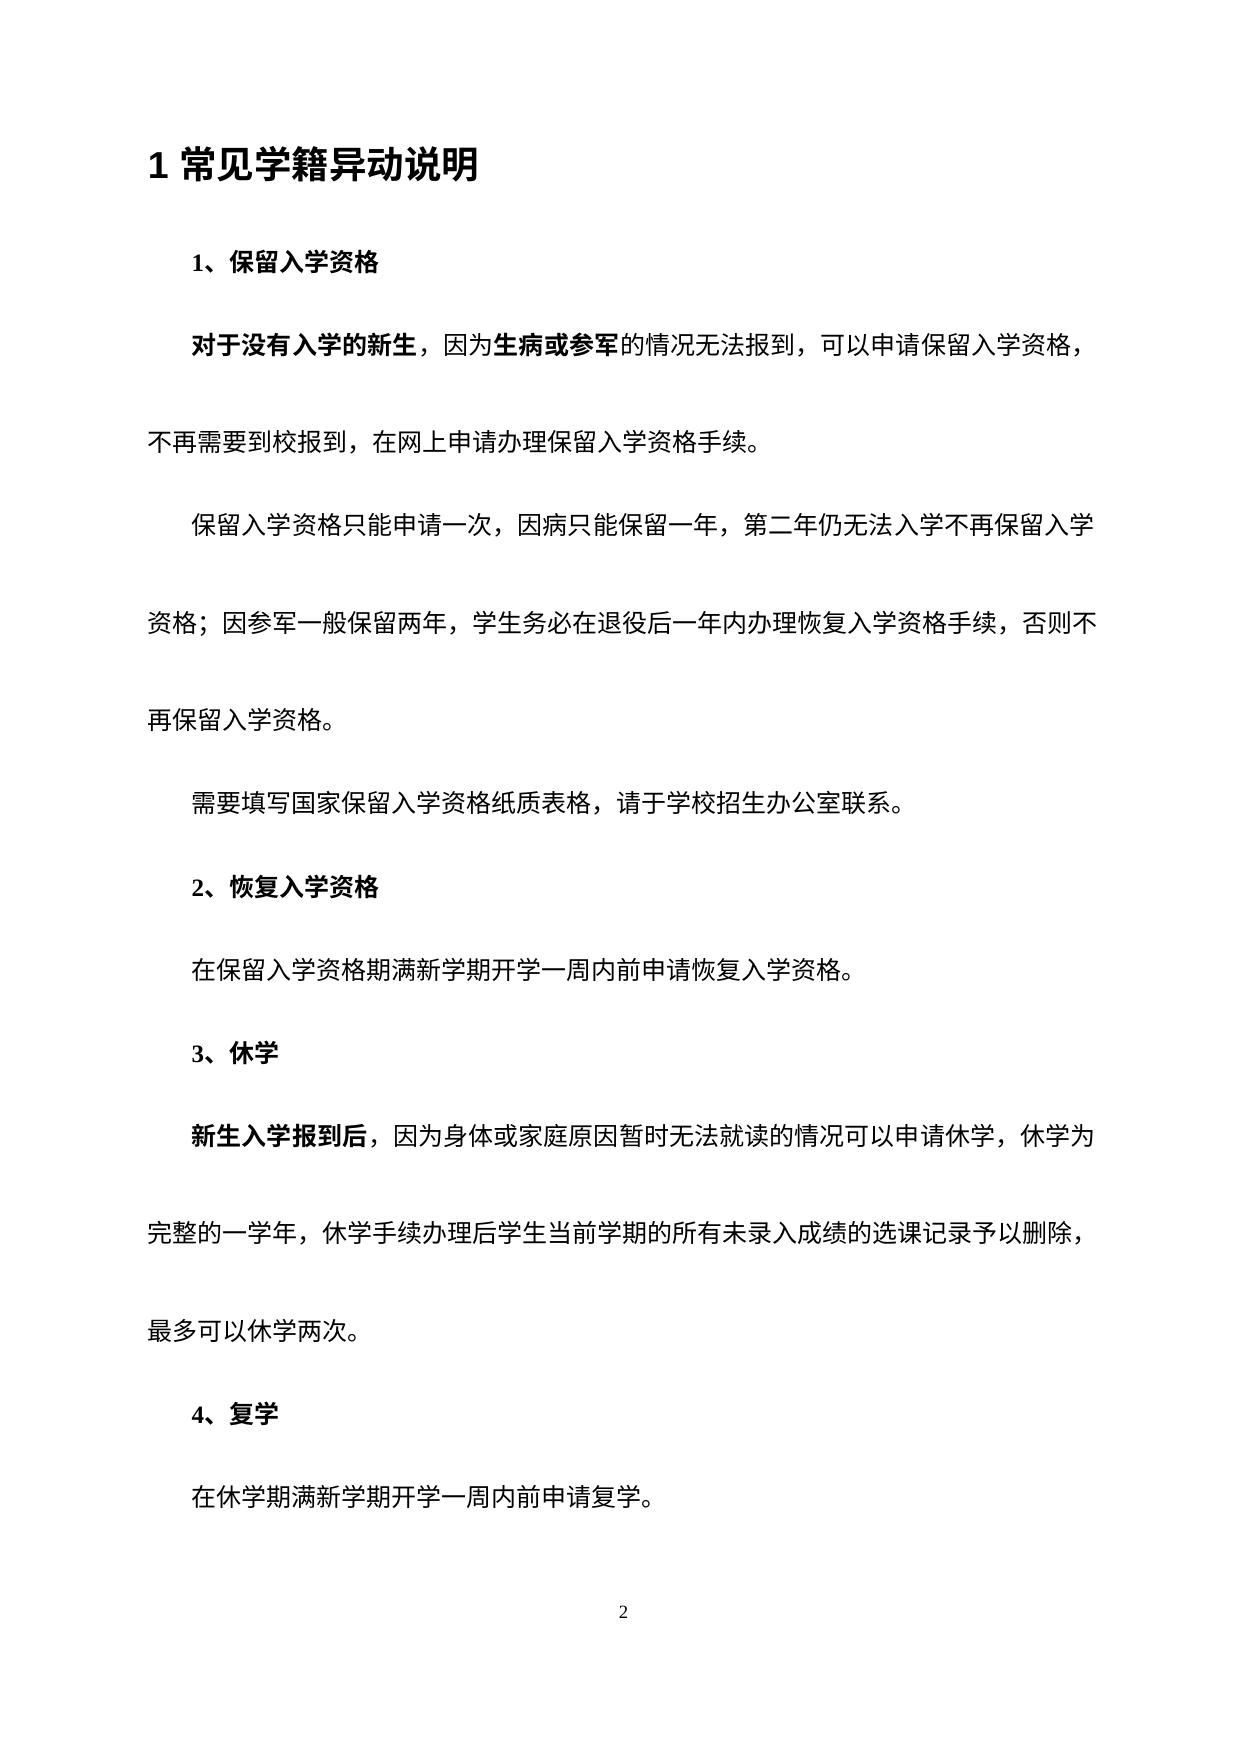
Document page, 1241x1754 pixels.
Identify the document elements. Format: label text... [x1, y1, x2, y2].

text 4、复学 [148, 1380, 1098, 1445]
text 新生入学报到后，因为身体或家庭原因暂时无法就读的情况可以申请休学，休学为完整的一学年，休学手续办理后学生当前学期的所有未录入成绩的选课记录予以删除，最多可以休学两次。 [148, 1102, 1098, 1362]
title 1 常见学籍异动说明 [148, 129, 1098, 194]
text 1、保留入学资格 [148, 228, 1098, 293]
text 对于没有入学的新生，因为生病或参军的情况无法报到，可以申请保留入学资格，不再需要到校报到，在网上申请办理保留入学资格手续。 [148, 311, 1098, 473]
text 2、恢复入学资格 [148, 853, 1098, 918]
text 在保留入学资格期满新学期开学一周内前申请恢复入学资格。 [148, 936, 1098, 1001]
text 3、休学 [148, 1019, 1098, 1084]
text 需要填写国家保留入学资格纸质表格，请于学校招生办公室联系。 [148, 769, 1098, 834]
text 在休学期满新学期开学一周内前申请复学。 [148, 1463, 1098, 1528]
text 保留入学资格只能申请一次，因病只能保留一年，第二年仍无法入学不再保留入学资格；因参军一般保留两年，学生务必在退役后一年内办理恢复入学资格手续，否则不再保留入学资格。 [148, 491, 1098, 751]
